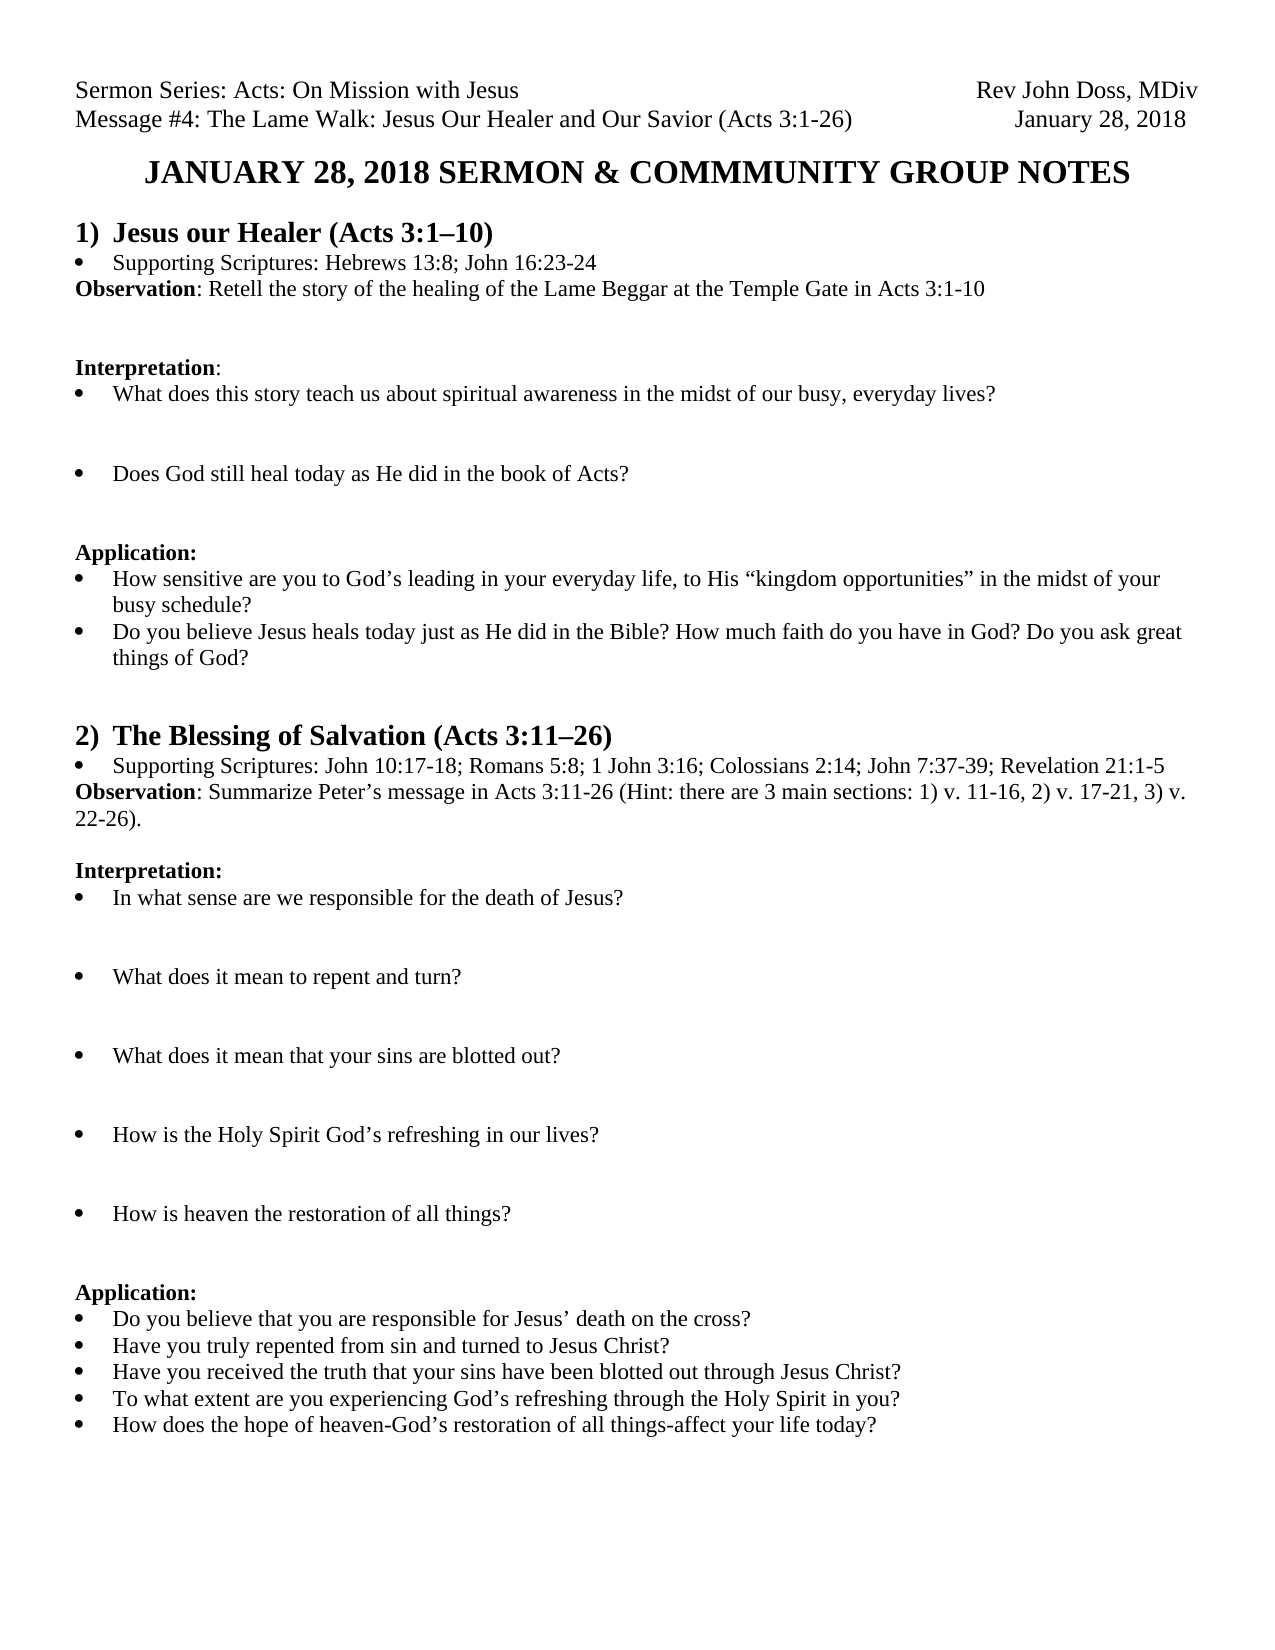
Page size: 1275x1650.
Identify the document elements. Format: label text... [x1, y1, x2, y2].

text Interpretation: [75, 354, 1200, 381]
list Have you received the truth that your sins have been blotted out through Jesus Christ? [75, 1358, 1200, 1384]
list How is the Holy Spirit God’s refreshing in our lives? [75, 1121, 1200, 1147]
text Observation: Retell the story of the healing of the Lame Beggar at the Temple Gate in Acts 3:1-10 [75, 275, 1200, 301]
list What does it mean that your sins are blotted out? [75, 1042, 1200, 1068]
list Does God still heal today as He did in the book of Acts? [75, 459, 1200, 486]
list Have you truly repented from sin and turned to Jesus Christ? [75, 1332, 1200, 1358]
list How is heaven the restoration of all things? [75, 1200, 1200, 1226]
list Supporting Scriptures: Hebrews 13:8; John 16:23-24 [75, 249, 1200, 275]
list What does it mean to repent and turn? [75, 963, 1200, 989]
list Supporting Scriptures: John 10:17-18; Romans 5:8; 1 John 3:16; Colossians 2:14; John 7:37-39; Revelation 21:1-5 [75, 752, 1200, 778]
list To what extent are you experiencing God’s refreshing through the Holy Spirit in you? [75, 1384, 1200, 1411]
list How sensitive are you to God’s leading in your everyday life, to His “kingdom opportunities” in the midst of your busy schedule? [75, 565, 1200, 618]
list How does the hope of heaven-God’s restoration of all things-affect your life today? [75, 1411, 1200, 1437]
text JANUARY 28, 2018 SERMON & COMMMUNITY GROUP NOTES [75, 153, 1200, 191]
text Observation: Summarize Peter’s message in Acts 3:11-26 (Hint: there are 3 main sections: 1) v. 11-16, 2) v. 17-21, 3) v. 22-26). [75, 778, 1200, 831]
text Application: [75, 539, 1200, 565]
text Application: [75, 1279, 1200, 1306]
list In what sense are we responsible for the death of Jesus? [75, 884, 1200, 910]
list Jesus our Healer (Acts 3:1–10) [75, 215, 1200, 249]
list Do you believe that you are responsible for Jesus’ death on the cross? [75, 1306, 1200, 1332]
list What does this story teach us about spiritual awareness in the midst of our busy, everyday lives? [75, 381, 1200, 407]
list Do you believe Jesus heals today just as He did in the Bible? How much faith do you have in God? Do you ask great things of God? [75, 618, 1200, 670]
text Interpretation: [75, 857, 1200, 884]
list The Blessing of Salvation (Acts 3:11–26) [75, 718, 1200, 752]
